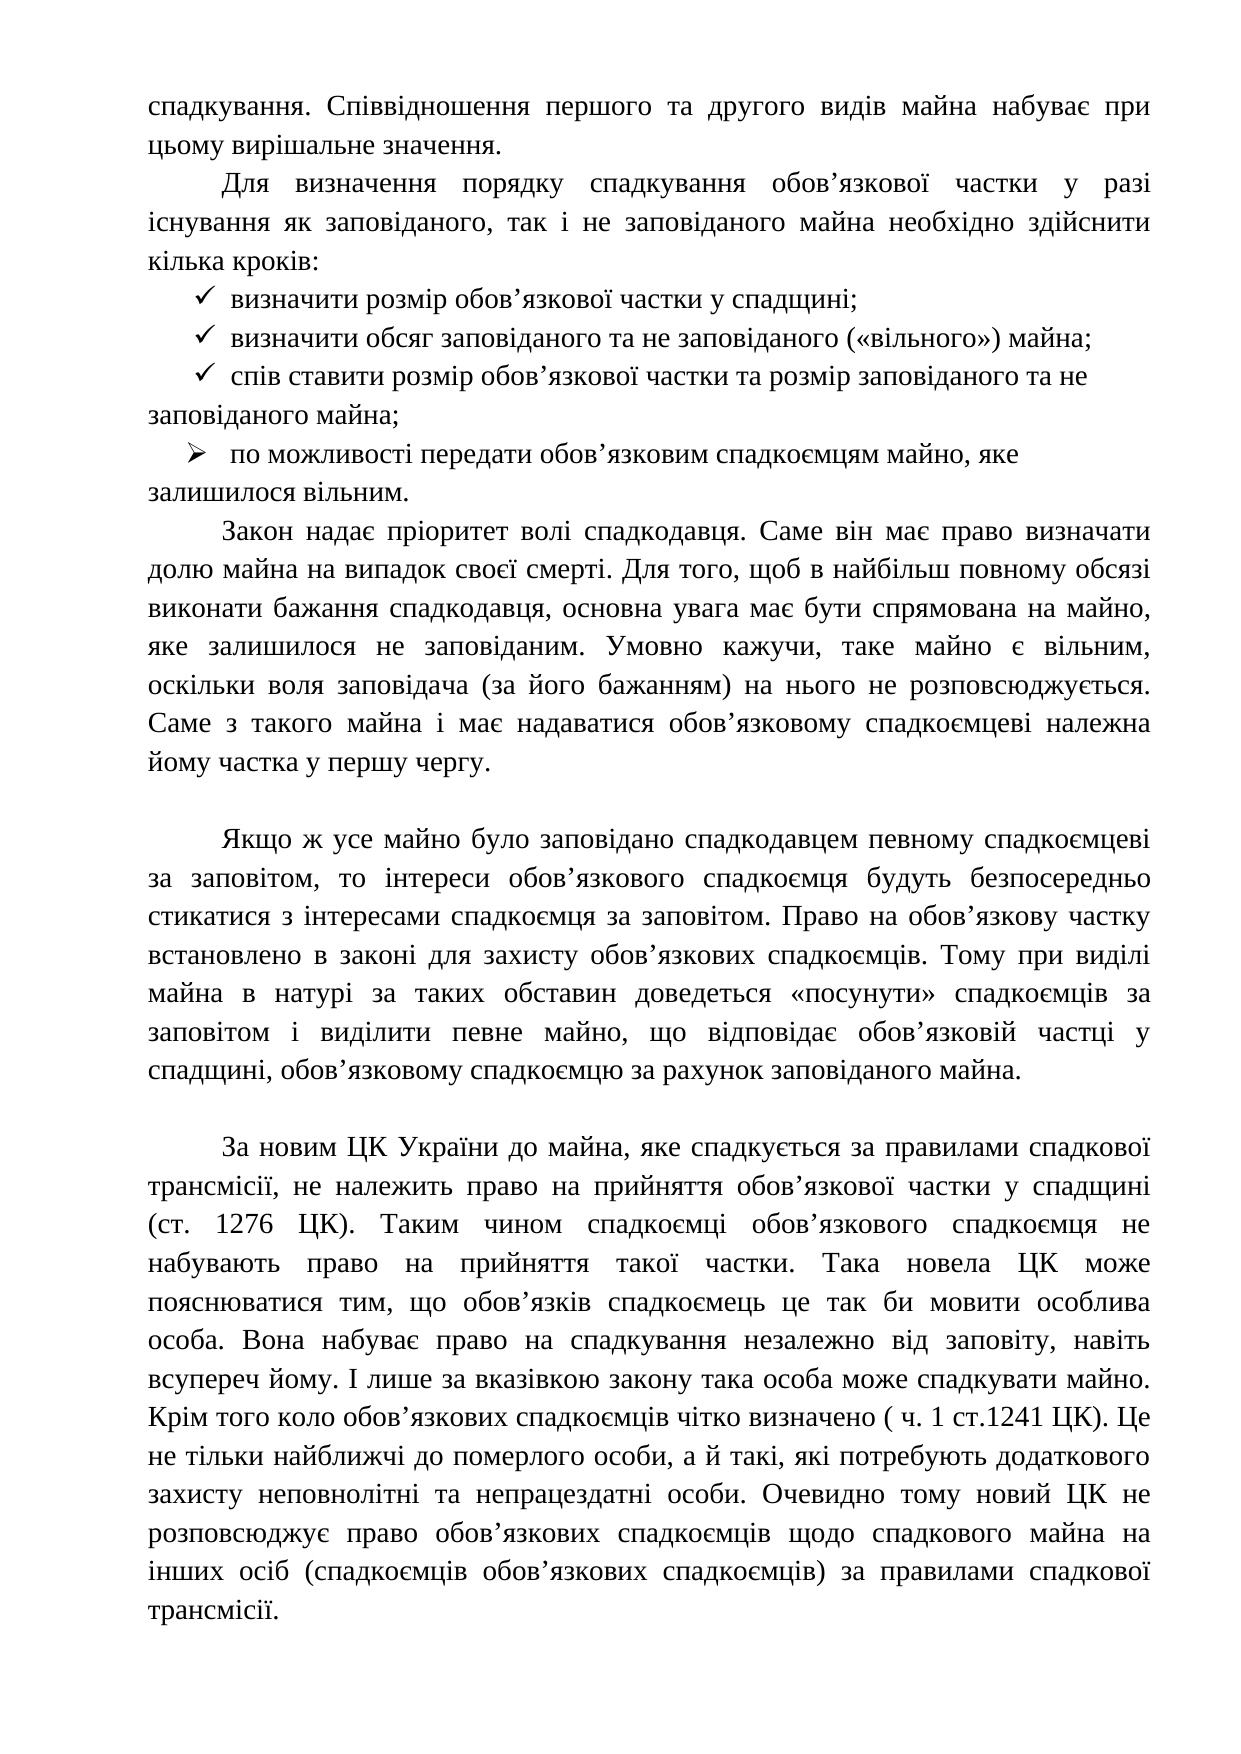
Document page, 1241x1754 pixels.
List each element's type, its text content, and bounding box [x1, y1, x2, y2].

text Для визначення порядку спадкування обов’язкової частки у разі існування як заповіданого, так і не заповіданого майна необхідно здійснити кілька кроків: [148, 166, 1152, 276]
text залишилося вільним. [148, 474, 1152, 508]
text заповіданого майна; [148, 397, 1152, 431]
list визначити розмір обов’язкової частки у спадщині; [193, 281, 1152, 315]
text Закон надає пріоритет волі спадкодавця. Саме він має право визначати долю майна на випадок своєї смерті. Для того, щоб в найбільш повному обсязі виконати бажання спадкодавця, основна увага має бути спрямована на майно, яке залишилося не заповіданим. Умовно кажучи, таке майно є вільним, оскільки воля заповідача (за його бажанням) на нього не розповсюджується. Саме з такого майна і має надаватися обов’язковому спадкоємцеві належна йому частка у першу чергу. [148, 513, 1152, 778]
text Якщо ж усе майно було заповідано спадкодавцем певному спадкоємцеві за заповітом, то інтереси обов’язкового спадкоємця будуть безпосередньо стикатися з інтересами спадкоємця за заповітом. Право на обов’язкову частку встановлено в законі для захисту обов’язкових спадкоємців. Тому при виділі майна в натурі за таких обставин доведеться «посунути» спадкоємців за заповітом і виділити певне майно, що відповідає обов’язковій частці у спадщині, обов’язковому спадкоємцю за рахунок заповіданого майна. [148, 821, 1152, 1086]
list по можливості передати обов’язковим спадкоємцям майно, яке [185, 436, 1152, 469]
list визначити обсяг заповіданого та не заповіданого («вільного») майна; [193, 320, 1152, 353]
text За новим ЦК України до майна, яке спадкується за правилами спадкової трансмісії, не належить право на прийняття обов’язкової частки у спадщині (ст. 1276 ЦК). Таким чином спадкоємці обов’язкового спадкоємця не набувають право на прийняття такої частки. Така новела ЦК може пояснюватися тим, що обов’язків спадкоємець це так би мовити особлива особа. Вона набуває право на спадкування незалежно від заповіту, навіть всупереч йому. І лише за вказівкою закону така особа може спадкувати майно. Крім того коло обов’язкових спадкоємців чітко визначено ( ч. 1 ст.1241 ЦК). Це не тільки найближчі до померлого особи, а й такі, які потребують додаткового захисту неповнолітні та непрацездатні особи. Очевидно тому новий ЦК не розповсюджує право обов’язкових спадкоємців щодо спадкового майна на інших осіб (спадкоємців обов’язкових спадкоємців) за правилами спадкової трансмісії. [148, 1129, 1152, 1626]
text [148, 88, 1152, 161]
list спів ставити розмір обов’язкової частки та розмір заповіданого та не [193, 358, 1152, 392]
